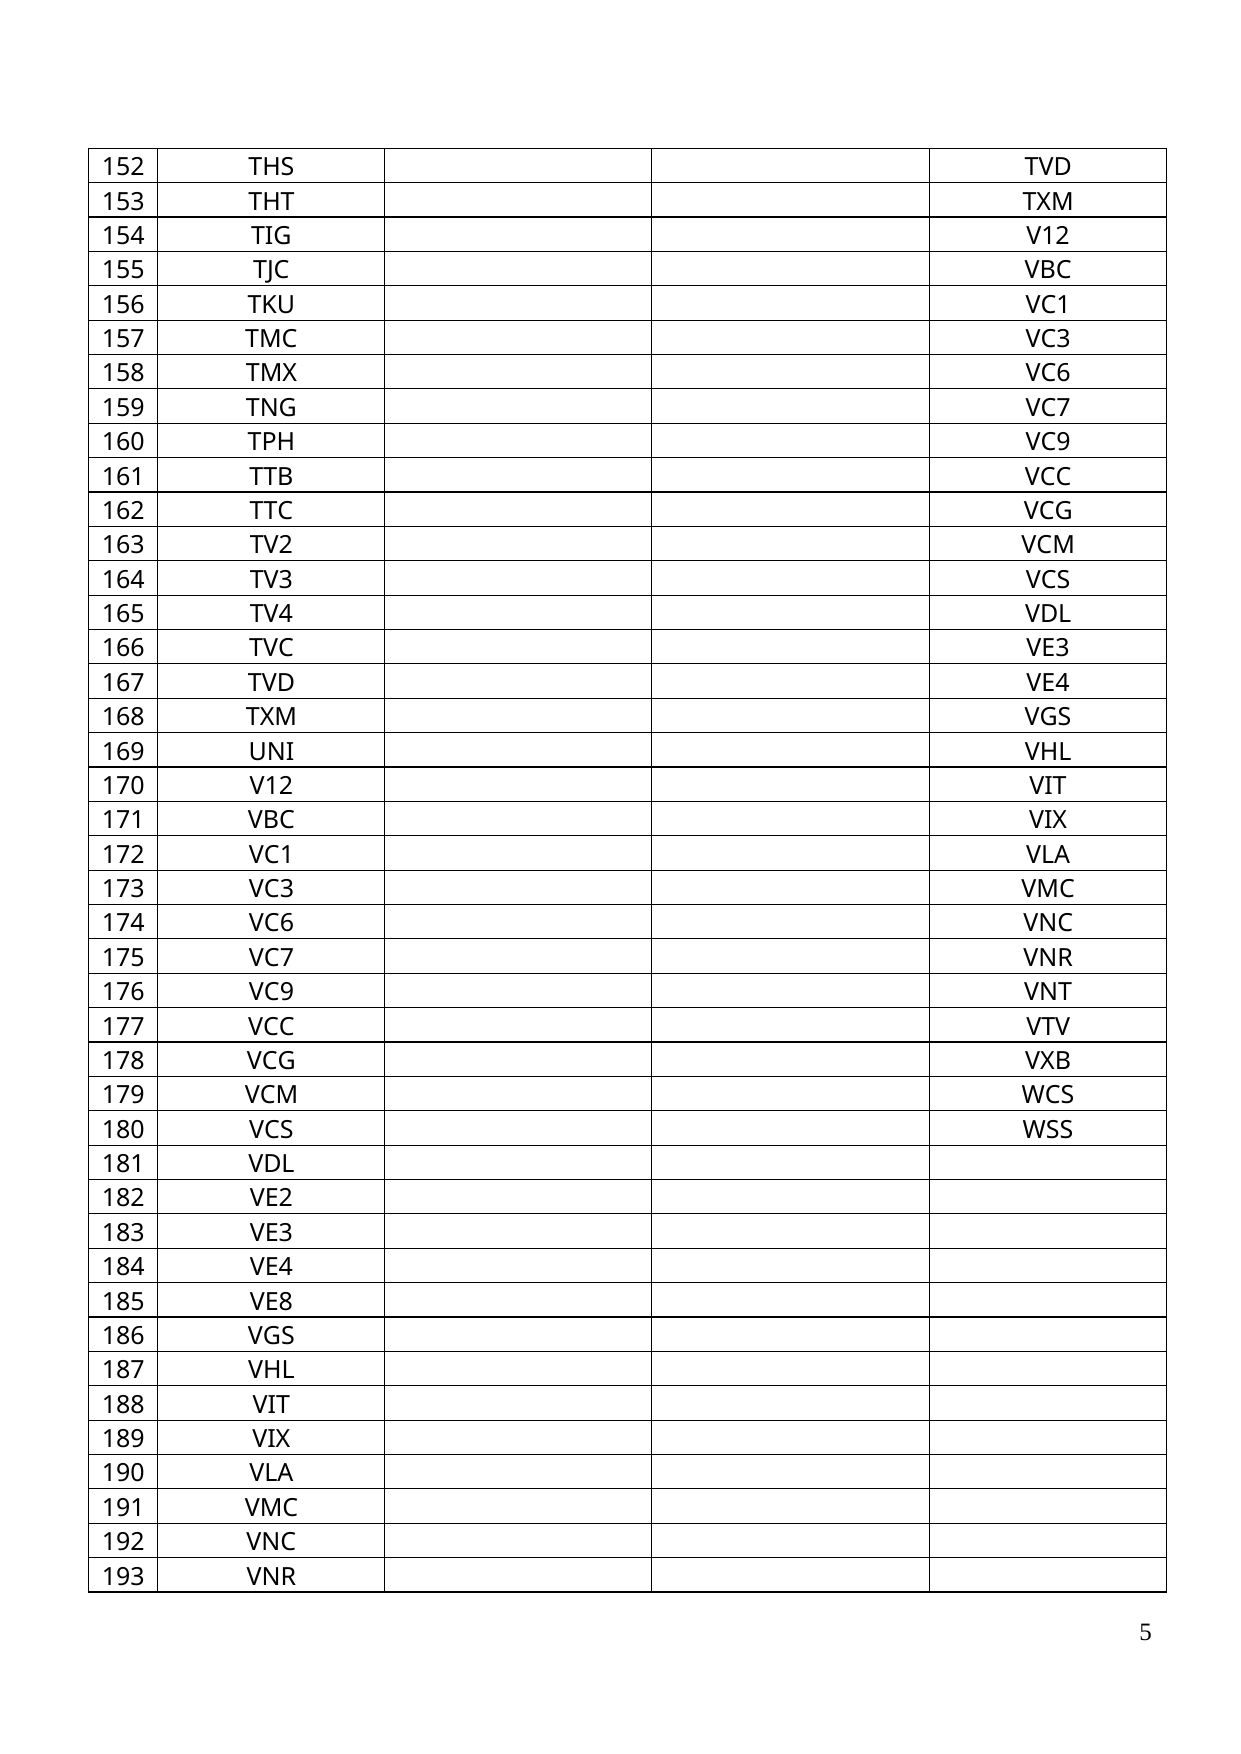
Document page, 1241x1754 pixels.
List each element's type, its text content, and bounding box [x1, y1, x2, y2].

table_cell 162 [89, 493, 157, 526]
table_cell [652, 802, 929, 835]
table_cell VHL [930, 733, 1166, 766]
table_cell VIX [930, 802, 1166, 835]
table_cell VNR [158, 1558, 384, 1591]
table_cell [652, 871, 929, 904]
table_cell VBC [158, 802, 384, 835]
table_cell VLA [158, 1455, 384, 1488]
table_cell VCG [158, 1043, 384, 1076]
table_cell [652, 1077, 929, 1110]
table_cell 186 [89, 1318, 157, 1351]
table_cell [652, 355, 929, 388]
table_cell [385, 939, 651, 973]
table_cell TVD [158, 664, 384, 698]
table_cell TMC [158, 321, 384, 354]
table_cell 172 [89, 836, 157, 869]
table_cell [930, 1455, 1166, 1488]
table_cell [385, 1489, 651, 1523]
table_cell VC1 [158, 836, 384, 869]
table_cell V12 [930, 218, 1166, 251]
table_cell 171 [89, 802, 157, 835]
table_cell [385, 561, 651, 594]
table_cell [385, 802, 651, 835]
table_cell [385, 699, 651, 732]
table_cell VC9 [930, 424, 1166, 457]
table_cell [385, 733, 651, 766]
table_cell TTC [158, 493, 384, 526]
table_cell 165 [89, 596, 157, 629]
table_cell [652, 630, 929, 663]
table_cell 189 [89, 1421, 157, 1454]
table_cell [385, 252, 651, 285]
table_cell THS [158, 149, 384, 182]
table_cell [652, 286, 929, 319]
table_cell WSS [930, 1111, 1166, 1144]
table_cell 173 [89, 871, 157, 904]
table_cell [385, 596, 651, 629]
table_cell VE8 [158, 1283, 384, 1316]
table_cell VC7 [158, 939, 384, 973]
table_cell [652, 664, 929, 698]
table_cell 179 [89, 1077, 157, 1110]
table_cell V12 [158, 768, 384, 801]
table_cell TNG [158, 389, 384, 423]
table_cell [385, 1111, 651, 1144]
table_cell [385, 1524, 651, 1557]
table_cell [652, 733, 929, 766]
table_cell [652, 1524, 929, 1557]
table_cell VDL [930, 596, 1166, 629]
table_cell [652, 389, 929, 423]
table_cell [652, 1421, 929, 1454]
table_cell 154 [89, 218, 157, 251]
table_cell 166 [89, 630, 157, 663]
table_cell [385, 1318, 651, 1351]
table_cell VBC [930, 252, 1166, 285]
table_cell [385, 321, 651, 354]
table_cell [385, 1146, 651, 1179]
table_cell VC1 [930, 286, 1166, 319]
table_cell VCM [158, 1077, 384, 1110]
table_cell 160 [89, 424, 157, 457]
table_cell VC9 [158, 974, 384, 1007]
table_cell [385, 493, 651, 526]
table_cell 155 [89, 252, 157, 285]
table_cell VLA [930, 836, 1166, 869]
table_cell [652, 1043, 929, 1076]
table_cell TKU [158, 286, 384, 319]
table_cell 190 [89, 1455, 157, 1488]
table_cell VNC [930, 905, 1166, 938]
table_cell [652, 596, 929, 629]
table_cell TVD [930, 149, 1166, 182]
table_cell [385, 355, 651, 388]
table_cell [652, 149, 929, 182]
table_cell [652, 218, 929, 251]
table_cell [930, 1524, 1166, 1557]
table_cell 175 [89, 939, 157, 973]
table_cell VC3 [930, 321, 1166, 354]
table_cell TPH [158, 424, 384, 457]
table_cell VC3 [158, 871, 384, 904]
table_cell 157 [89, 321, 157, 354]
table_cell VE4 [158, 1249, 384, 1282]
table_cell [652, 768, 929, 801]
table_cell VCG [930, 493, 1166, 526]
table_cell 176 [89, 974, 157, 1007]
table_cell [930, 1386, 1166, 1419]
table_cell VTV [930, 1008, 1166, 1041]
table_cell 153 [89, 183, 157, 216]
table_cell VC6 [930, 355, 1166, 388]
table_cell [385, 458, 651, 491]
table_cell 184 [89, 1249, 157, 1282]
table_cell 191 [89, 1489, 157, 1523]
table_cell TXM [158, 699, 384, 732]
table_cell VE2 [158, 1180, 384, 1213]
table_cell [385, 424, 651, 457]
table_cell 163 [89, 527, 157, 560]
table_cell [385, 1283, 651, 1316]
table_cell UNI [158, 733, 384, 766]
table_cell VGS [158, 1318, 384, 1351]
table_cell 193 [89, 1558, 157, 1591]
table_cell 174 [89, 905, 157, 938]
table_cell TIG [158, 218, 384, 251]
table_cell WCS [930, 1077, 1166, 1110]
table_cell [652, 939, 929, 973]
table_cell [652, 458, 929, 491]
table_cell TJC [158, 252, 384, 285]
table_cell [385, 664, 651, 698]
table_cell [930, 1146, 1166, 1179]
table_cell [652, 1111, 929, 1144]
table_cell [652, 527, 929, 560]
table_cell VIT [930, 768, 1166, 801]
table_cell 183 [89, 1214, 157, 1248]
table_cell VCS [158, 1111, 384, 1144]
table_cell [385, 871, 651, 904]
table_cell 158 [89, 355, 157, 388]
table_cell 177 [89, 1008, 157, 1041]
table_cell VXB [930, 1043, 1166, 1076]
table_cell VHL [158, 1352, 384, 1385]
table_cell [385, 1008, 651, 1041]
table_cell TV3 [158, 561, 384, 594]
table_cell 192 [89, 1524, 157, 1557]
table_cell [652, 1455, 929, 1488]
table_cell VMC [930, 871, 1166, 904]
table_cell [652, 905, 929, 938]
table_cell VCC [930, 458, 1166, 491]
table_cell [652, 252, 929, 285]
table_cell [385, 974, 651, 1007]
table_cell [385, 1386, 651, 1419]
table_cell VC7 [930, 389, 1166, 423]
table_cell [930, 1318, 1166, 1351]
table_cell VIT [158, 1386, 384, 1419]
table_cell [652, 1318, 929, 1351]
table_cell [385, 1249, 651, 1282]
table_cell VNT [930, 974, 1166, 1007]
table_cell [652, 1249, 929, 1282]
table_cell [652, 561, 929, 594]
table_cell [385, 768, 651, 801]
table_cell [652, 1146, 929, 1179]
table_cell VGS [930, 699, 1166, 732]
table_cell [385, 1421, 651, 1454]
table_cell VCM [930, 527, 1166, 560]
table_cell [930, 1180, 1166, 1213]
table_cell [652, 974, 929, 1007]
table_cell [930, 1283, 1166, 1316]
table_cell [385, 1077, 651, 1110]
table_cell [652, 424, 929, 457]
table_cell [385, 149, 651, 182]
table_cell 182 [89, 1180, 157, 1213]
table_cell VDL [158, 1146, 384, 1179]
table_cell VIX [158, 1421, 384, 1454]
table_cell VE3 [930, 630, 1166, 663]
table_cell [652, 1558, 929, 1591]
table_cell [930, 1558, 1166, 1591]
table_cell [385, 1455, 651, 1488]
table_cell 164 [89, 561, 157, 594]
table_cell VCS [930, 561, 1166, 594]
table_cell TTB [158, 458, 384, 491]
table_cell VCC [158, 1008, 384, 1041]
table_cell VE3 [158, 1214, 384, 1248]
table_cell 170 [89, 768, 157, 801]
table_cell [385, 389, 651, 423]
table_cell [652, 1283, 929, 1316]
table_cell [652, 1386, 929, 1419]
table_cell [385, 1043, 651, 1076]
table_cell 180 [89, 1111, 157, 1144]
table_cell [652, 1352, 929, 1385]
table_cell VE4 [930, 664, 1166, 698]
table_cell [652, 493, 929, 526]
table_cell 167 [89, 664, 157, 698]
table_cell TV4 [158, 596, 384, 629]
table_cell VNC [158, 1524, 384, 1557]
table_cell [385, 527, 651, 560]
table_cell 178 [89, 1043, 157, 1076]
table_cell 156 [89, 286, 157, 319]
table_cell TV2 [158, 527, 384, 560]
table_cell VNR [930, 939, 1166, 973]
table_cell [385, 1180, 651, 1213]
table_cell TXM [930, 183, 1166, 216]
table_cell [652, 183, 929, 216]
table_cell 187 [89, 1352, 157, 1385]
table_cell [385, 286, 651, 319]
table_cell 188 [89, 1386, 157, 1419]
table_cell [385, 630, 651, 663]
table_cell 161 [89, 458, 157, 491]
table_cell [652, 1008, 929, 1041]
table_cell [385, 1352, 651, 1385]
table_cell VMC [158, 1489, 384, 1523]
table_cell 169 [89, 733, 157, 766]
table_cell THT [158, 183, 384, 216]
table_cell [385, 1558, 651, 1591]
table_cell TMX [158, 355, 384, 388]
table_cell [652, 321, 929, 354]
table_cell [385, 836, 651, 869]
table_cell [930, 1249, 1166, 1282]
table_cell TVC [158, 630, 384, 663]
table_cell [930, 1214, 1166, 1248]
table_cell [930, 1421, 1166, 1454]
table_cell VC6 [158, 905, 384, 938]
table_cell [385, 218, 651, 251]
table_cell [652, 1489, 929, 1523]
table_cell 168 [89, 699, 157, 732]
table_cell [385, 183, 651, 216]
table_cell 159 [89, 389, 157, 423]
table_cell [930, 1352, 1166, 1385]
table_cell [385, 1214, 651, 1248]
table_cell [652, 836, 929, 869]
table_cell [930, 1489, 1166, 1523]
table_cell [385, 905, 651, 938]
table_cell [652, 699, 929, 732]
table_cell 152 [89, 149, 157, 182]
table_cell 181 [89, 1146, 157, 1179]
table_cell [652, 1180, 929, 1213]
table_cell [652, 1214, 929, 1248]
table_cell 185 [89, 1283, 157, 1316]
